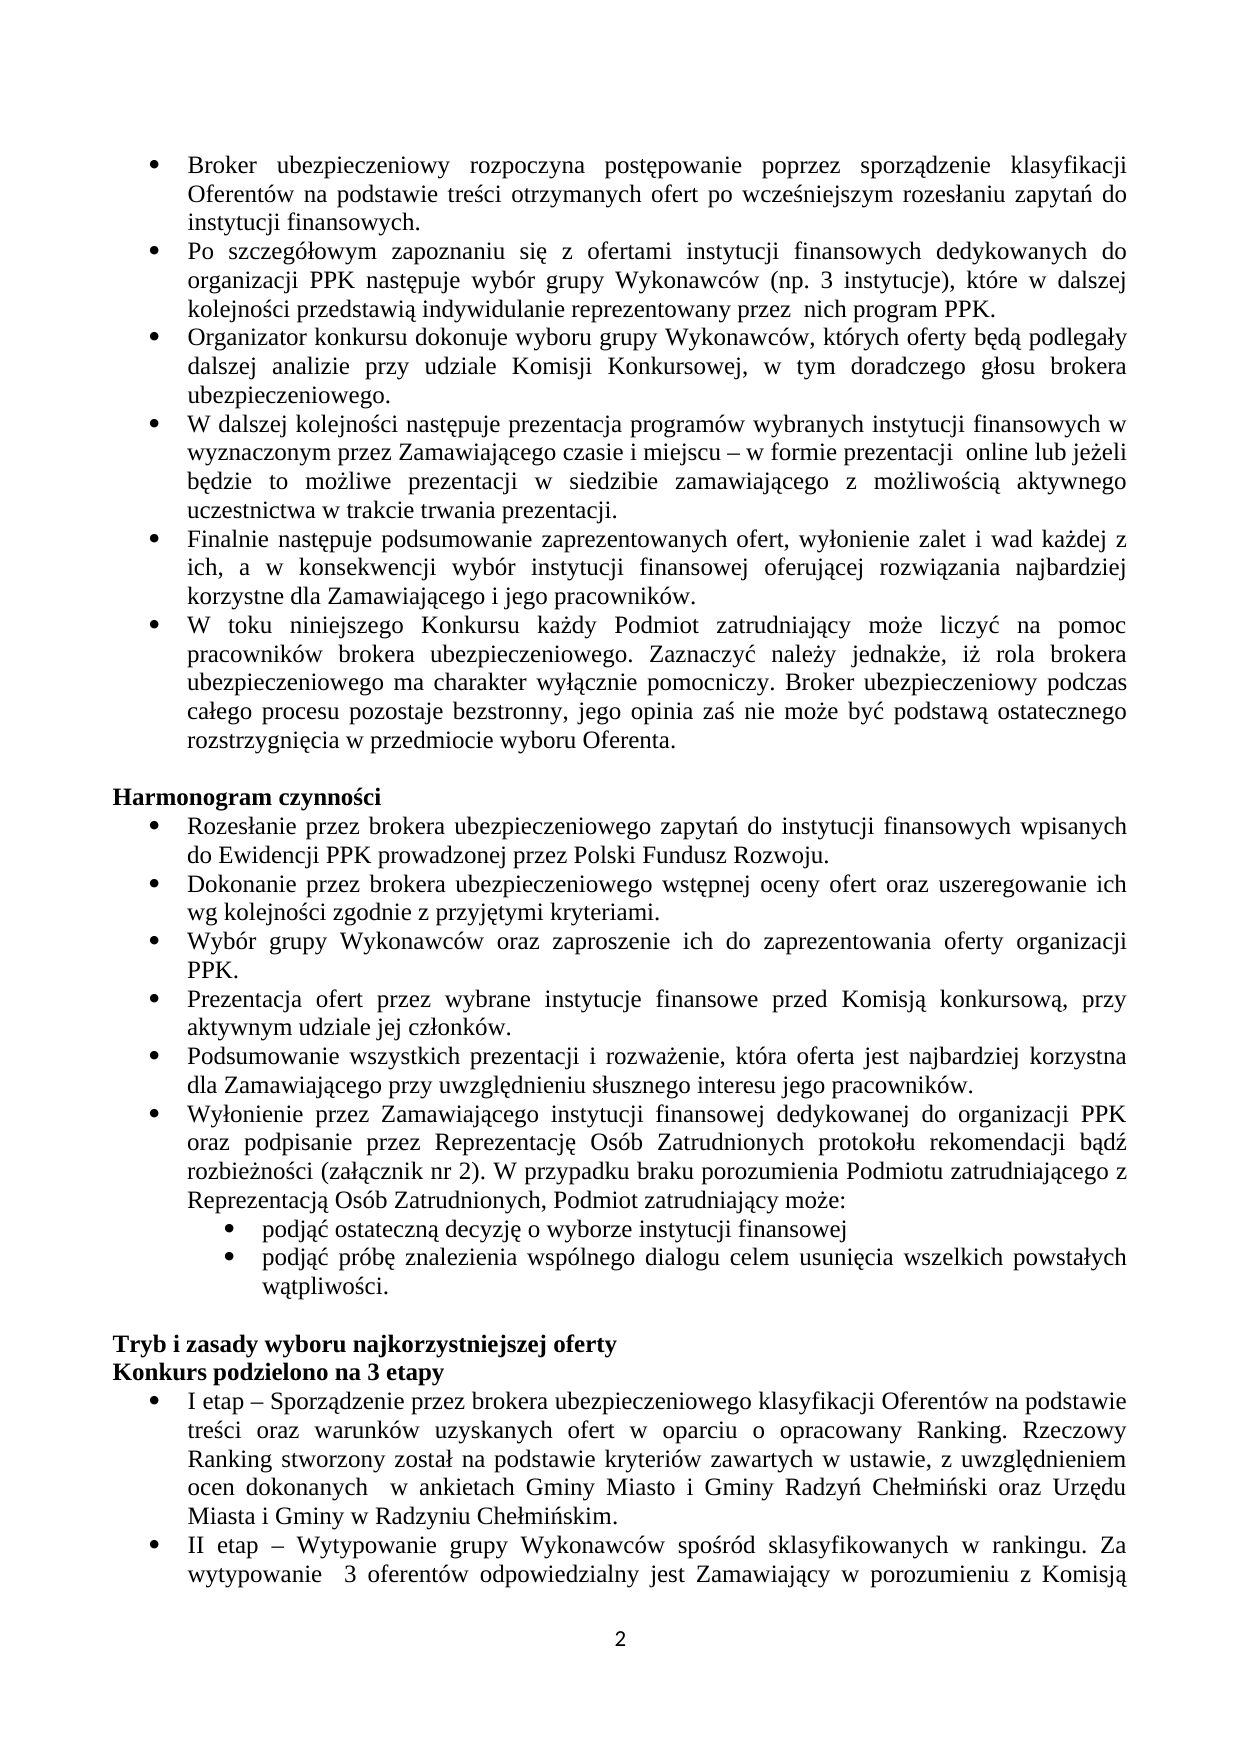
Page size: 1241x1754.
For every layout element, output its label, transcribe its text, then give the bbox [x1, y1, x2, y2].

list Wybór grupy Wykonawców oraz zaproszenie ich do zaprezentowania oferty organizacji PPK. [150, 926, 1128, 984]
list Rozesłanie przez brokera ubezpieczeniowego zapytań do instytucji finansowych wpisanych do Ewidencji PPK prowadzonej przez Polski Fundusz Rozwoju. [150, 811, 1128, 869]
list Broker ubezpieczeniowy rozpoczyna postępowanie poprzez sporządzenie klasyfikacji Oferentów na podstawie treści otrzymanych ofert po wcześniejszym rozesłaniu zapytań do instytucji finansowych. [150, 150, 1128, 236]
list Dokonanie przez brokera ubezpieczeniowego wstępnej oceny ofert oraz uszeregowanie ich wg kolejności zgodnie z przyjętymi kryteriami. [150, 869, 1128, 926]
list Finalnie następuje podsumowanie zaprezentowanych ofert, wyłonienie zalet i wad każdej z ich, a w konsekwencji wybór instytucji finansowej oferującej rozwiązania najbardziej korzystne dla Zamawiającego i jego pracowników. [150, 524, 1128, 610]
list podjąć ostateczną decyzję o wyborze instytucji finansowej [225, 1214, 1128, 1242]
list Po szczegółowym zapoznaniu się z ofertami instytucji finansowych dedykowanych do organizacji PPK następuje wybór grupy Wykonawców (np. 3 instytucje), które w dalszej kolejności przedstawią indywidulanie reprezentowany przez nich program PPK. [150, 236, 1128, 322]
list W dalszej kolejności następuje prezentacja programów wybranych instytucji finansowych w wyznaczonym przez Zamawiającego czasie i miejscu – w formie prezentacji online lub jeżeli będzie to możliwe prezentacji w siedzibie zamawiającego z możliwością aktywnego uczestnictwa w trakcie trwania prezentacji. [150, 409, 1128, 524]
list W toku niniejszego Konkursu każdy Podmiot zatrudniający może liczyć na pomoc pracowników brokera ubezpieczeniowego. Zaznaczyć należy jednakże, iż rola brokera ubezpieczeniowego ma charakter wyłącznie pomocniczy. Broker ubezpieczeniowy podczas całego procesu pozostaje bezstronny, jego opinia zaś nie może być podstawą ostatecznego rozstrzygnięcia w przedmiocie wyboru Oferenta. [150, 610, 1128, 754]
list podjąć próbę znalezienia wspólnego dialogu celem usunięcia wszelkich powstałych wątpliwości. [225, 1242, 1128, 1300]
list Prezentacja ofert przez wybrane instytucje finansowe przed Komisją konkursową, przy aktywnym udziale jej członków. [150, 984, 1128, 1041]
list I etap – Sporządzenie przez brokera ubezpieczeniowego klasyfikacji Oferentów na podstawie treści oraz warunków uzyskanych ofert w oparciu o opracowany Ranking. Rzeczowy Ranking stworzony został na podstawie kryteriów zawartych w ustawie, z uwzględnieniem ocen dokonanych w ankietach Gminy Miasto i Gminy Radzyń Chełmiński oraz Urzędu Miasta i Gminy w Radzyniu Chełmińskim. [150, 1386, 1128, 1530]
text Konkurs podzielono na 3 etapy [112, 1357, 1128, 1386]
list Podsumowanie wszystkich prezentacji i rozważenie, która oferta jest najbardziej korzystna dla Zamawiającego przy uwzględnieniu słusznego interesu jego pracowników. [150, 1041, 1128, 1099]
list Wyłonienie przez Zamawiającego instytucji finansowej dedykowanej do organizacji PPK oraz podpisanie przez Reprezentację Osób Zatrudnionych protokołu rekomendacji bądź rozbieżności (załącznik nr 2). W przypadku braku porozumienia Podmiotu zatrudniającego z Reprezentacją Osób Zatrudnionych, Podmiot zatrudniający może: [150, 1099, 1128, 1214]
list Organizator konkursu dokonuje wyboru grupy Wykonawców, których oferty będą podlegały dalszej analizie przy udziale Komisji Konkursowej, w tym doradczego głosu brokera ubezpieczeniowego. [150, 322, 1128, 409]
text Harmonogram czynności [112, 782, 1128, 811]
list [150, 1530, 1128, 1587]
subtitle Tryb i zasady wyboru najkorzystniejszej oferty [112, 1329, 1128, 1357]
